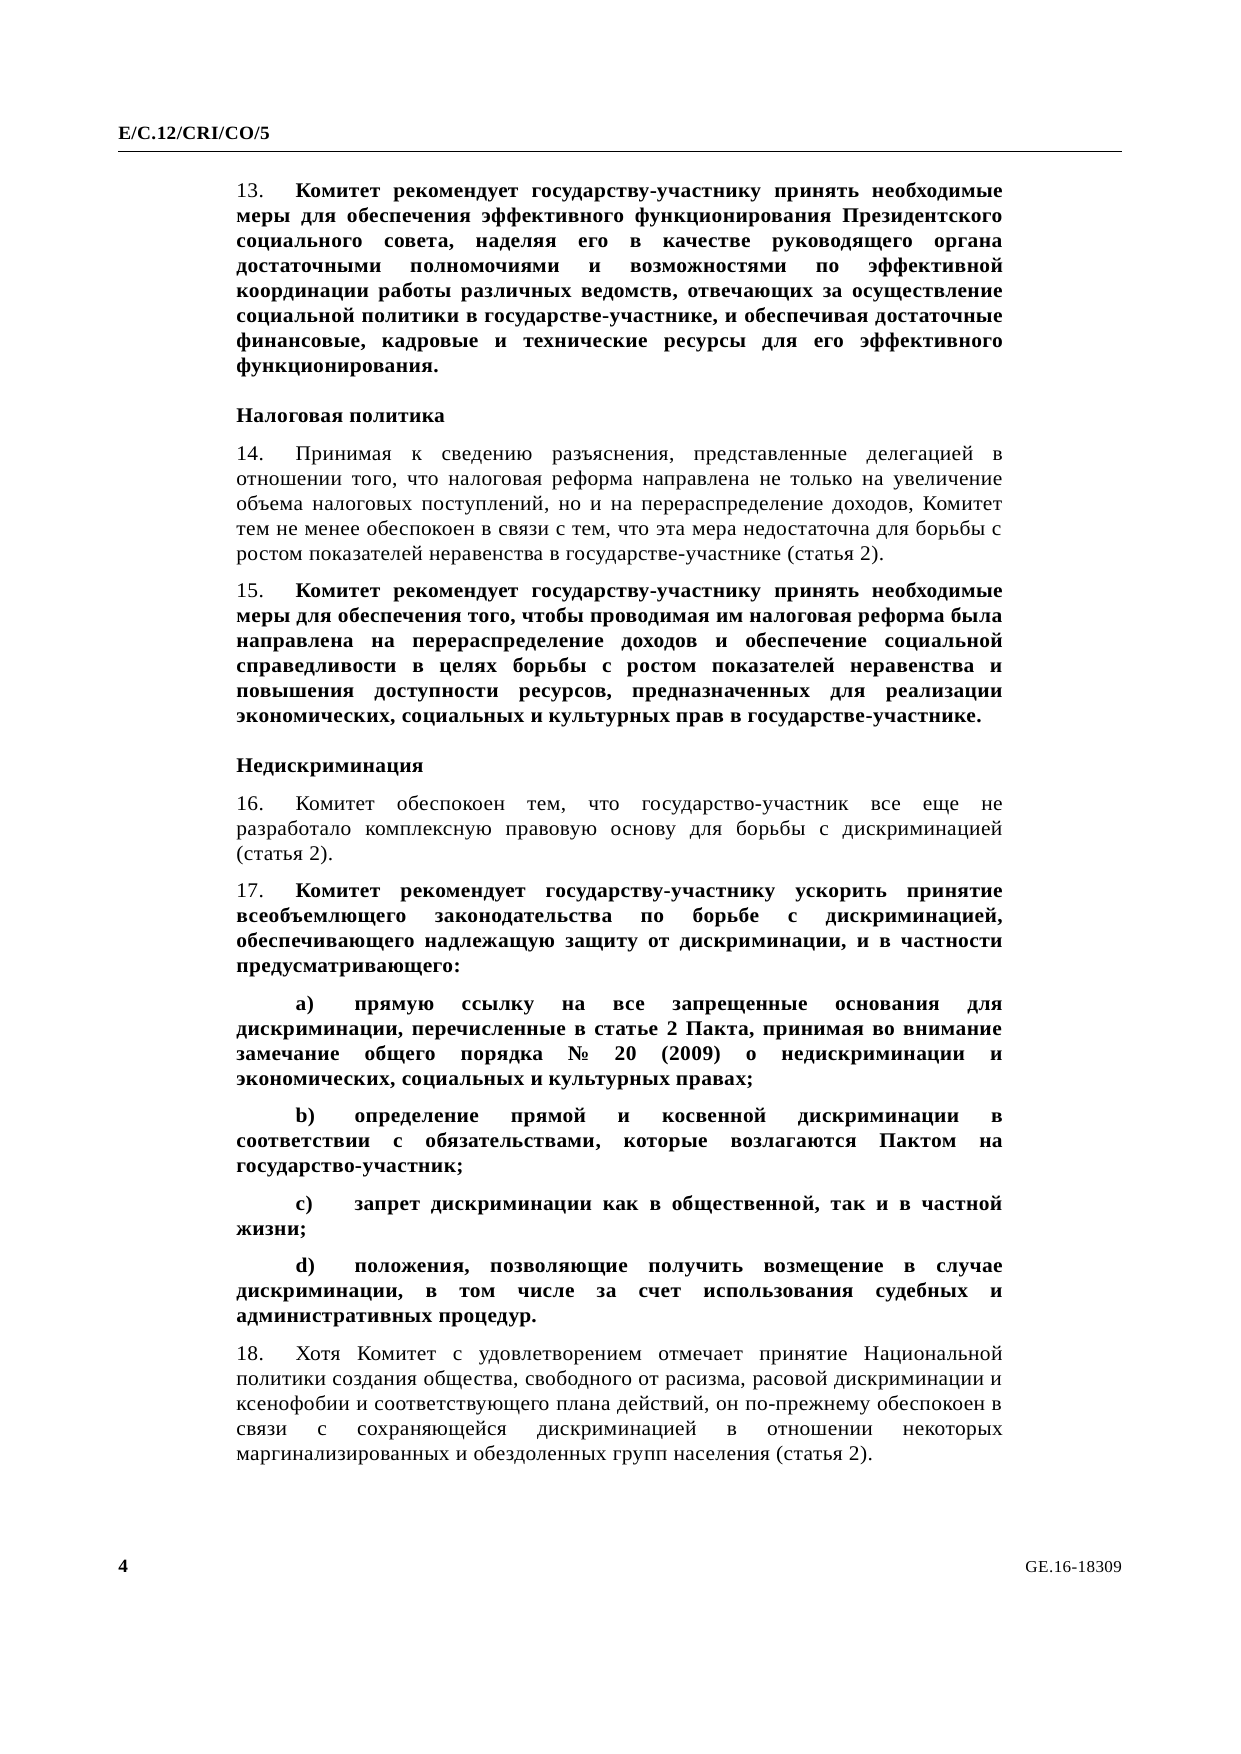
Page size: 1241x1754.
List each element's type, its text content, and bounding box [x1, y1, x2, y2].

text a) прямую ссылку на все запрещенные основания для дискриминации, перечисленные в статье 2 Пакта, принимая во внимание замечание общего порядка № 20 (2009) о недискриминации и экономических, социальных и культурных правах; [236, 990, 1004, 1090]
text 17. Комитет рекомендует государству-участнику ускорить принятие всеобъемлющего законодательства по борьбе с дискриминацией, обеспечивающего надлежащую защиту от дискриминации, и в частности предусматривающего: [236, 877, 1004, 977]
text Налоговая политика [118, 402, 1004, 427]
text с) запрет дискриминации как в общественной, так и в частной жизни; [236, 1190, 1004, 1240]
text Недискриминация [118, 752, 1004, 777]
text 18. Хотя Комитет с удовлетворением отмечает принятие Национальной политики создания общества, свободного от расизма, расовой дискриминации и ксенофобии и соответствующего плана действий, он по-прежнему обеспокоен в связи с сохраняющейся дискриминацией в отношении некоторых маргинализированных и обездоленных групп населения (статья 2). [236, 1340, 1004, 1465]
text d) положения, позволяющие получить возмещение в случае дискриминации, в том числе за счет использования судебных и административных процедур. [236, 1252, 1004, 1327]
text 16. Комитет обеспокоен тем, что государство-участник все еще не разработало комплексную правовую основу для борьбы с дискриминацией (статья 2). [236, 790, 1004, 865]
text 14. Принимая к сведению разъяснения, представленные делегацией в отношении того, что налоговая реформа направлена не только на увеличение объема налоговых поступлений, но и на перераспределение доходов, Комитет тем не менее обеспокоен в связи с тем, что эта мера недостаточна для борьбы с ростом показателей неравенства в государстве-участнике (статья 2). [236, 440, 1004, 565]
text 15. Комитет рекомендует государству-участнику принять необходимые меры для обеспечения того, чтобы проводимая им налоговая реформа была направлена на перераспределение доходов и обеспечение социальной справедливости в целях борьбы с ростом показателей неравенства и повышения доступности ресурсов, предназначенных для реализации экономических, социальных и культурных прав в государстве-участнике. [236, 577, 1004, 727]
text 13. Комитет рекомендует государству-участнику принять необходимые меры для обеспечения эффективного функционирования Президентского социального совета, наделяя его в качестве руководящего органа достаточными полномочиями и возможностями по эффективной координации работы различных ведомств, отвечающих за осуществление социальной политики в государстве-участнике, и обеспечивая достаточные финансовые, кадровые и технические ресурсы для его эффективного функционирования. [236, 177, 1004, 377]
text b) определение прямой и косвенной дискриминации в соответствии с обязательствами, которые возлагаются Пактом на государство-участник; [236, 1102, 1004, 1177]
